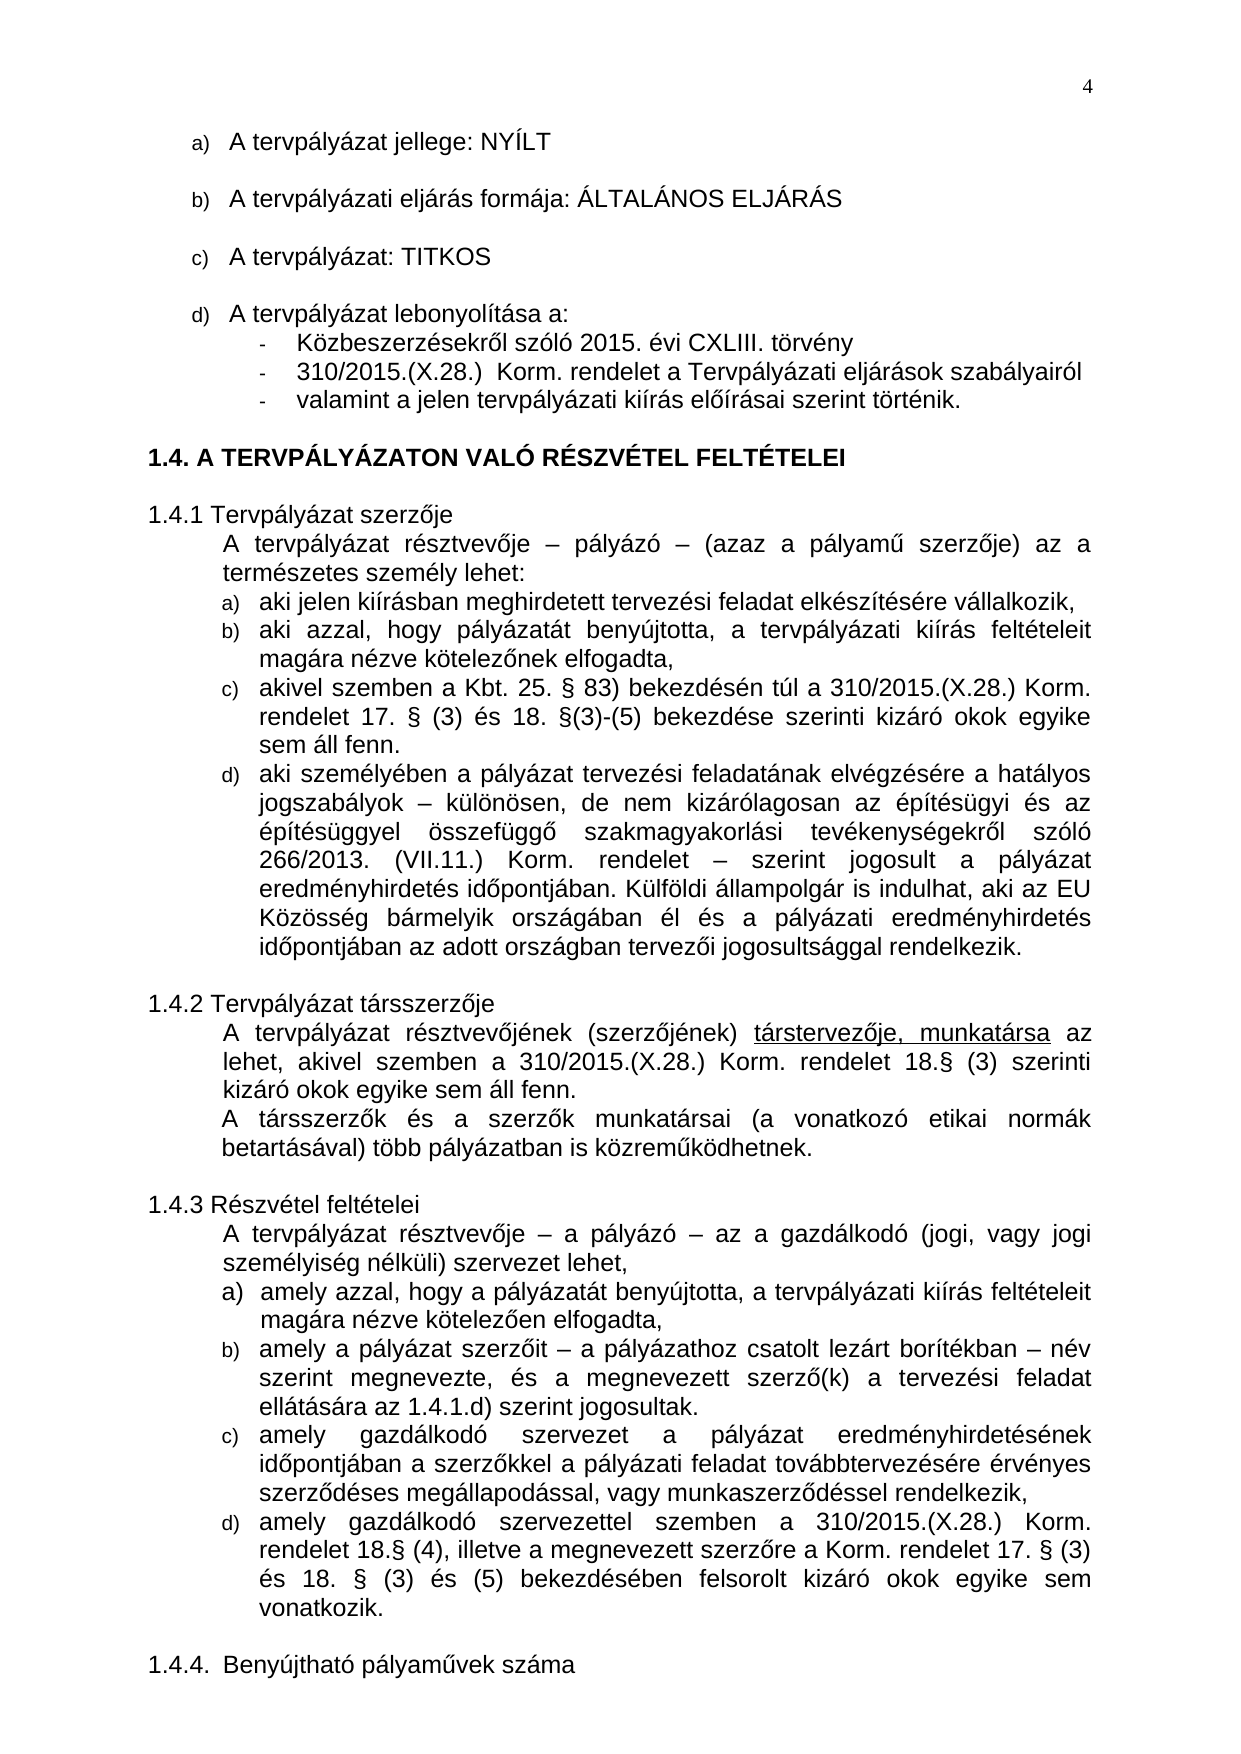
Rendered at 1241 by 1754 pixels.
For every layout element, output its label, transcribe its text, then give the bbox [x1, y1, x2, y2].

text A tervpályázat résztvevője – pályázó – (azaz a pályamű szerzője) az a természetes személy lehet: [223, 529, 1092, 587]
list amely gazdálkodó szervezettel szemben a 310/2015.(X.28.) Korm. rendelet 18.§ (4), illetve a megnevezett szerzőre a Korm. rendelet 17. § (3) és 18. § (3) és (5) bekezdésében felsorolt kizáró okok egyike sem vonatkozik. [221, 1507, 1092, 1622]
text 1.4.4. Benyújtható pályaművek száma [148, 1650, 1092, 1679]
list akivel szemben a Kbt. 25. § 83) bekezdésén túl a 310/2015.(X.28.) Korm. rendelet 17. § (3) és 18. §(3)-(5) bekezdése szerinti kizáró okok egyike sem áll fenn. [221, 673, 1092, 759]
list A tervpályázat: TITKOS [191, 242, 1092, 270]
text 1.4.1 Tervpályázat szerzője [148, 500, 1092, 529]
list Közbeszerzésekről szóló 2015. évi CXLIII. törvény [259, 328, 1092, 357]
list A tervpályázat jellege: NYÍLT [191, 127, 1092, 155]
text A tervpályázat résztvevője – a pályázó – az a gazdálkodó (jogi, vagy jogi személyiség nélküli) szervezet lehet, [223, 1219, 1092, 1277]
list aki azzal, hogy pályázatát benyújtotta, a tervpályázati kiírás feltételeit magára nézve kötelezőnek elfogadta, [221, 615, 1092, 673]
text a) amely azzal, hogy a pályázatát benyújtotta, a tervpályázati kiírás feltételeit magára nézve kötelezően elfogadta, [221, 1277, 1092, 1334]
text A tervpályázat résztvevőjének (szerzőjének) társtervezője, munkatársa az lehet, akivel szemben a 310/2015.(X.28.) Korm. rendelet 18.§ (3) szerinti kizáró okok egyike sem áll fenn. [223, 1018, 1092, 1104]
list 310/2015.(X.28.) Korm. rendelet a Tervpályázati eljárások szabályairól [259, 357, 1092, 385]
list amely gazdálkodó szervezet a pályázat eredményhirdetésének időpontjában a szerzőkkel a pályázati feladat továbbtervezésére érvényes szerződéses megállapodással, vagy munkaszerződéssel rendelkezik, [221, 1420, 1092, 1507]
list aki jelen kiírásban meghirdetett tervezési feladat elkészítésére vállalkozik, [221, 587, 1092, 615]
text 1.4.3 Részvétel feltételei [148, 1190, 1092, 1219]
list valamint a jelen tervpályázati kiírás előírásai szerint történik. [259, 385, 1092, 414]
text 1.4.2 Tervpályázat társszerzője [148, 989, 1092, 1018]
list aki személyében a pályázat tervezési feladatának elvégzésére a hatályos jogszabályok – különösen, de nem kizárólagosan az építésügyi és az építésüggyel összefüggő szakmagyakorlási tevékenységekről szóló 266/2013. (VII.11.) Korm. rendelet – szerint jogosult a pályázat eredményhirdetés időpontjában. Külföldi állampolgár is indulhat, aki az EU Közösség bármelyik országában él és a pályázati eredményhirdetés időpontjában az adott országban tervezői jogosultsággal rendelkezik. [221, 759, 1092, 960]
list A tervpályázat lebonyolítása a: [191, 299, 1092, 328]
list A tervpályázati eljárás formája: ÁLTALÁNOS ELJÁRÁS [191, 184, 1092, 213]
text 1.4. A TERVPÁLYÁZATON VALÓ RÉSZVÉTEL FELTÉTELEI [148, 443, 1092, 472]
list amely a pályázat szerzőit – a pályázathoz csatolt lezárt borítékban – név szerint megnevezte, és a megnevezett szerző(k) a tervezési feladat ellátására az 1.4.1.d) szerint jogosultak. [221, 1334, 1092, 1420]
text A társszerzők és a szerzők munkatársai (a vonatkozó etikai normák betartásával) több pályázatban is közreműködhetnek. [221, 1104, 1092, 1162]
